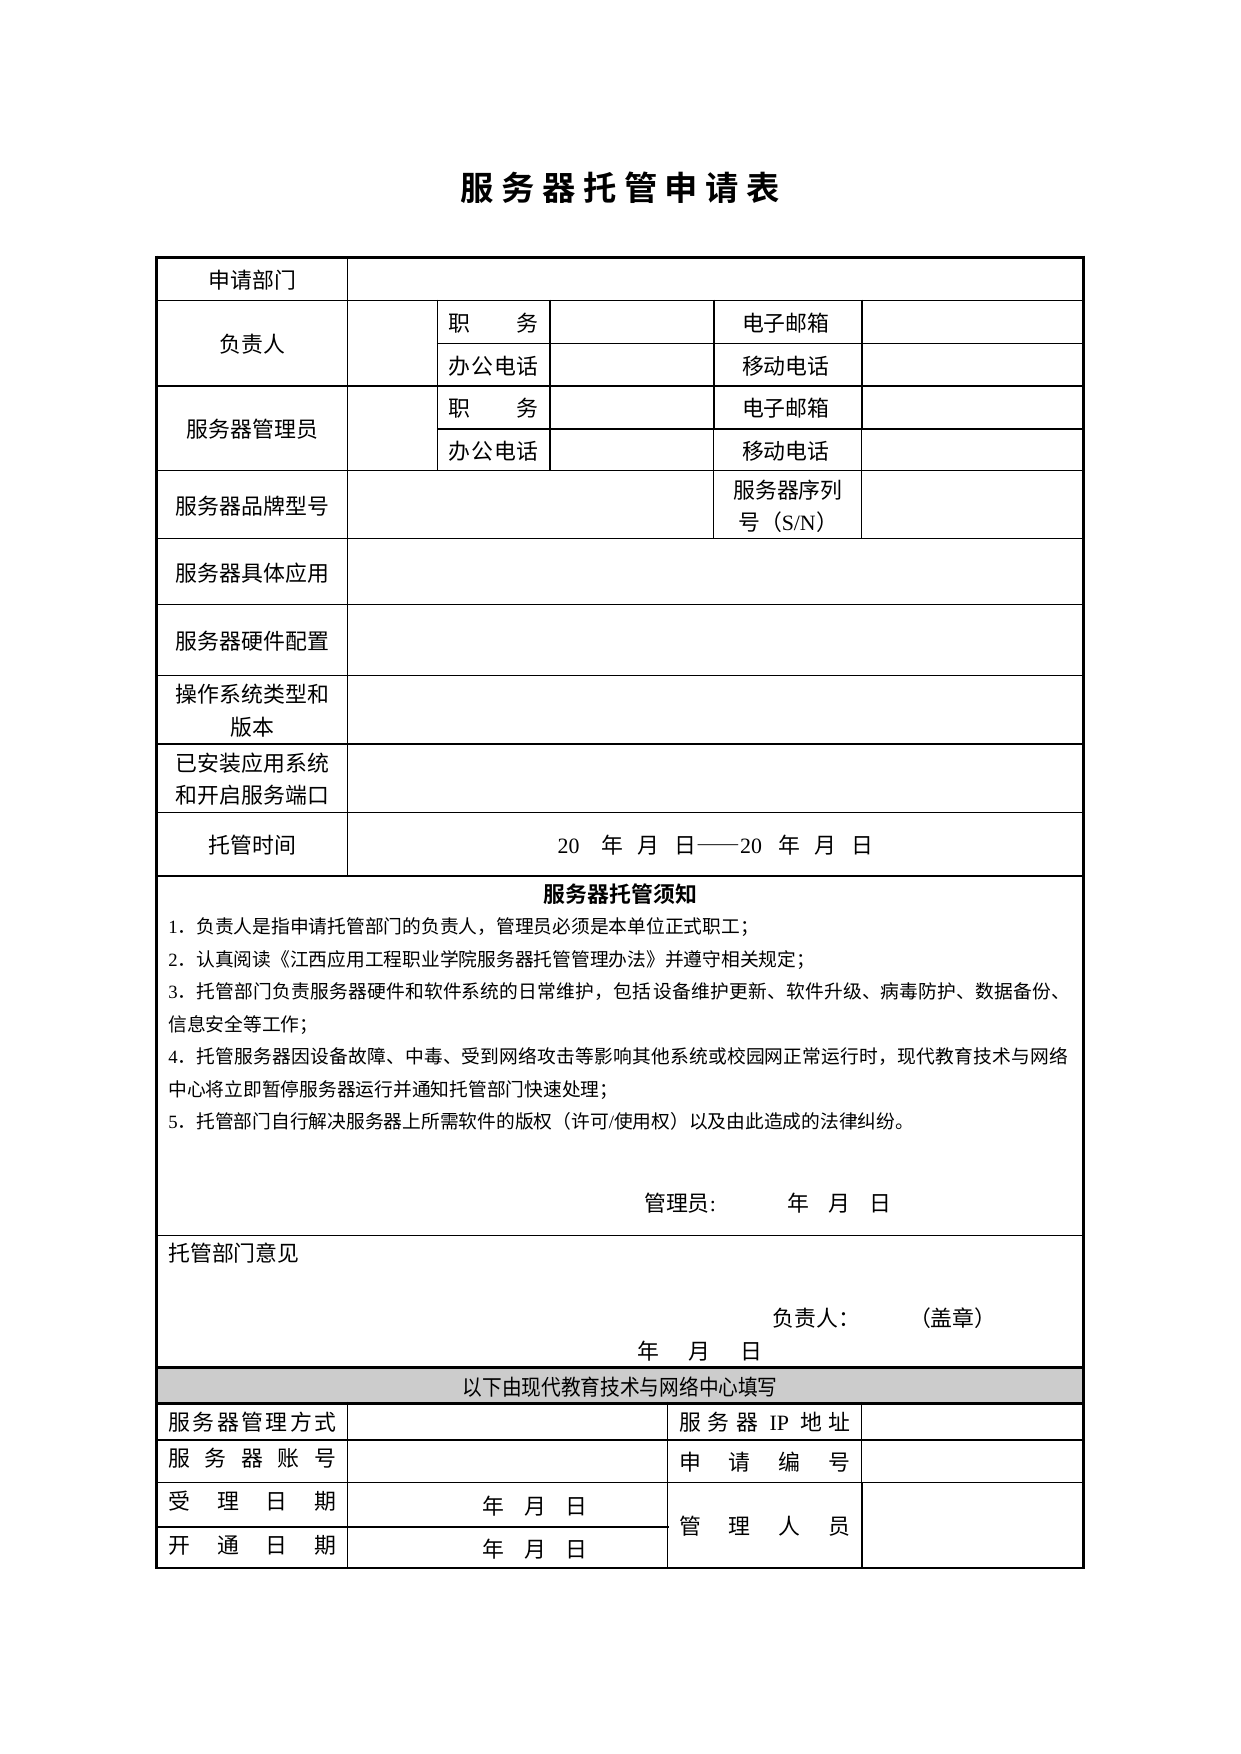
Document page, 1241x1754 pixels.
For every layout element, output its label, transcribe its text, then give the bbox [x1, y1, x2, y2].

table_cell [862, 1405, 1082, 1439]
table_cell [348, 301, 437, 385]
table_cell [863, 1483, 1082, 1567]
table_cell 移动电话 [715, 344, 861, 385]
table_cell 年 月 日 [348, 1483, 667, 1526]
table_cell 管理人员 [668, 1483, 861, 1567]
table_cell 年 月 日 [348, 1528, 667, 1567]
table_cell 职务 [438, 301, 549, 343]
table_cell [348, 387, 437, 470]
table_cell [348, 539, 1082, 604]
table_cell 电子邮箱 [715, 387, 861, 428]
table_cell 操作系统类型和版本 [158, 676, 347, 743]
table_cell 服务器管理员 [158, 387, 347, 470]
table_cell [551, 301, 713, 343]
table_cell 服务器序列号（S/N） [714, 471, 861, 538]
table_cell 已安装应用系统和开启服务端口 [158, 745, 347, 812]
table_cell [862, 1441, 1082, 1482]
table_cell [348, 1441, 667, 1482]
table_cell 服务器硬件配置 [158, 605, 347, 675]
table_cell 服务器管理方式 [158, 1405, 347, 1439]
text 服 务 器 托 管 申 请 表 [187, 162, 1053, 210]
table_cell [348, 676, 1082, 743]
table_cell [551, 387, 713, 428]
table_cell 以下由现代教育技术与网络中心填写 [158, 1369, 1082, 1402]
table_cell 服务器托管须知 1．负责人是指申请托管部门的负责人，管理员必须是本单位正式职工； 2．认真阅读《江西应用工程职业学院服务器托管管理办法》并遵守相关规定； 3．托管部门负责服务器硬件和软件系统的日常维护，包括设备维护更新、软件升级、病毒防护、数据备份、信息安全等工作； 4．托管服务器因设备故障、中毒、受到网络攻击等影响其他系统或校园网正常运行时，现代教育技术与网络中心将立即暂停服务器运行并通知托管部门快速处理； 5．托管部门自行解决服务器上所需软件的版权（许可/使用权）以及由此造成的法律纠纷。 管理员: 年 月 日 [158, 877, 1082, 1234]
table_cell 开通日期 [158, 1528, 347, 1567]
table_cell 服务器具体应用 [158, 539, 347, 604]
table_cell 托管时间 [158, 813, 347, 875]
table_cell [551, 430, 713, 470]
table_cell 20 年 月 日——20 年 月 日 [348, 813, 1082, 875]
table_cell 服务器账号 [158, 1441, 347, 1482]
table_cell 移动电话 [714, 430, 861, 470]
table_cell 受理日期 [158, 1483, 347, 1526]
table_cell 电子邮箱 [715, 301, 861, 343]
table_cell [862, 471, 1082, 538]
table_cell 办公电话 [438, 430, 549, 470]
table_cell [348, 745, 1082, 812]
table_cell 申请编号 [668, 1441, 861, 1482]
table_cell [551, 344, 713, 385]
table_header 申请部门 [158, 259, 347, 299]
table_cell [348, 605, 1082, 675]
table_cell [863, 344, 1082, 385]
table_cell [863, 301, 1082, 343]
table_cell 服务器IP地址 [668, 1405, 861, 1439]
table_cell [348, 1405, 667, 1439]
table_cell [863, 387, 1082, 428]
table_cell 服务器品牌型号 [158, 471, 347, 538]
table_cell [348, 471, 713, 538]
table_cell 托管部门意见 负责人： （盖章） 年 月 日 [158, 1236, 1082, 1366]
table_cell 办公电话 [438, 344, 549, 385]
table_cell 职务 [438, 387, 549, 428]
table_cell 负责人 [158, 301, 347, 385]
table_header [348, 259, 1082, 299]
table_cell [862, 430, 1082, 470]
